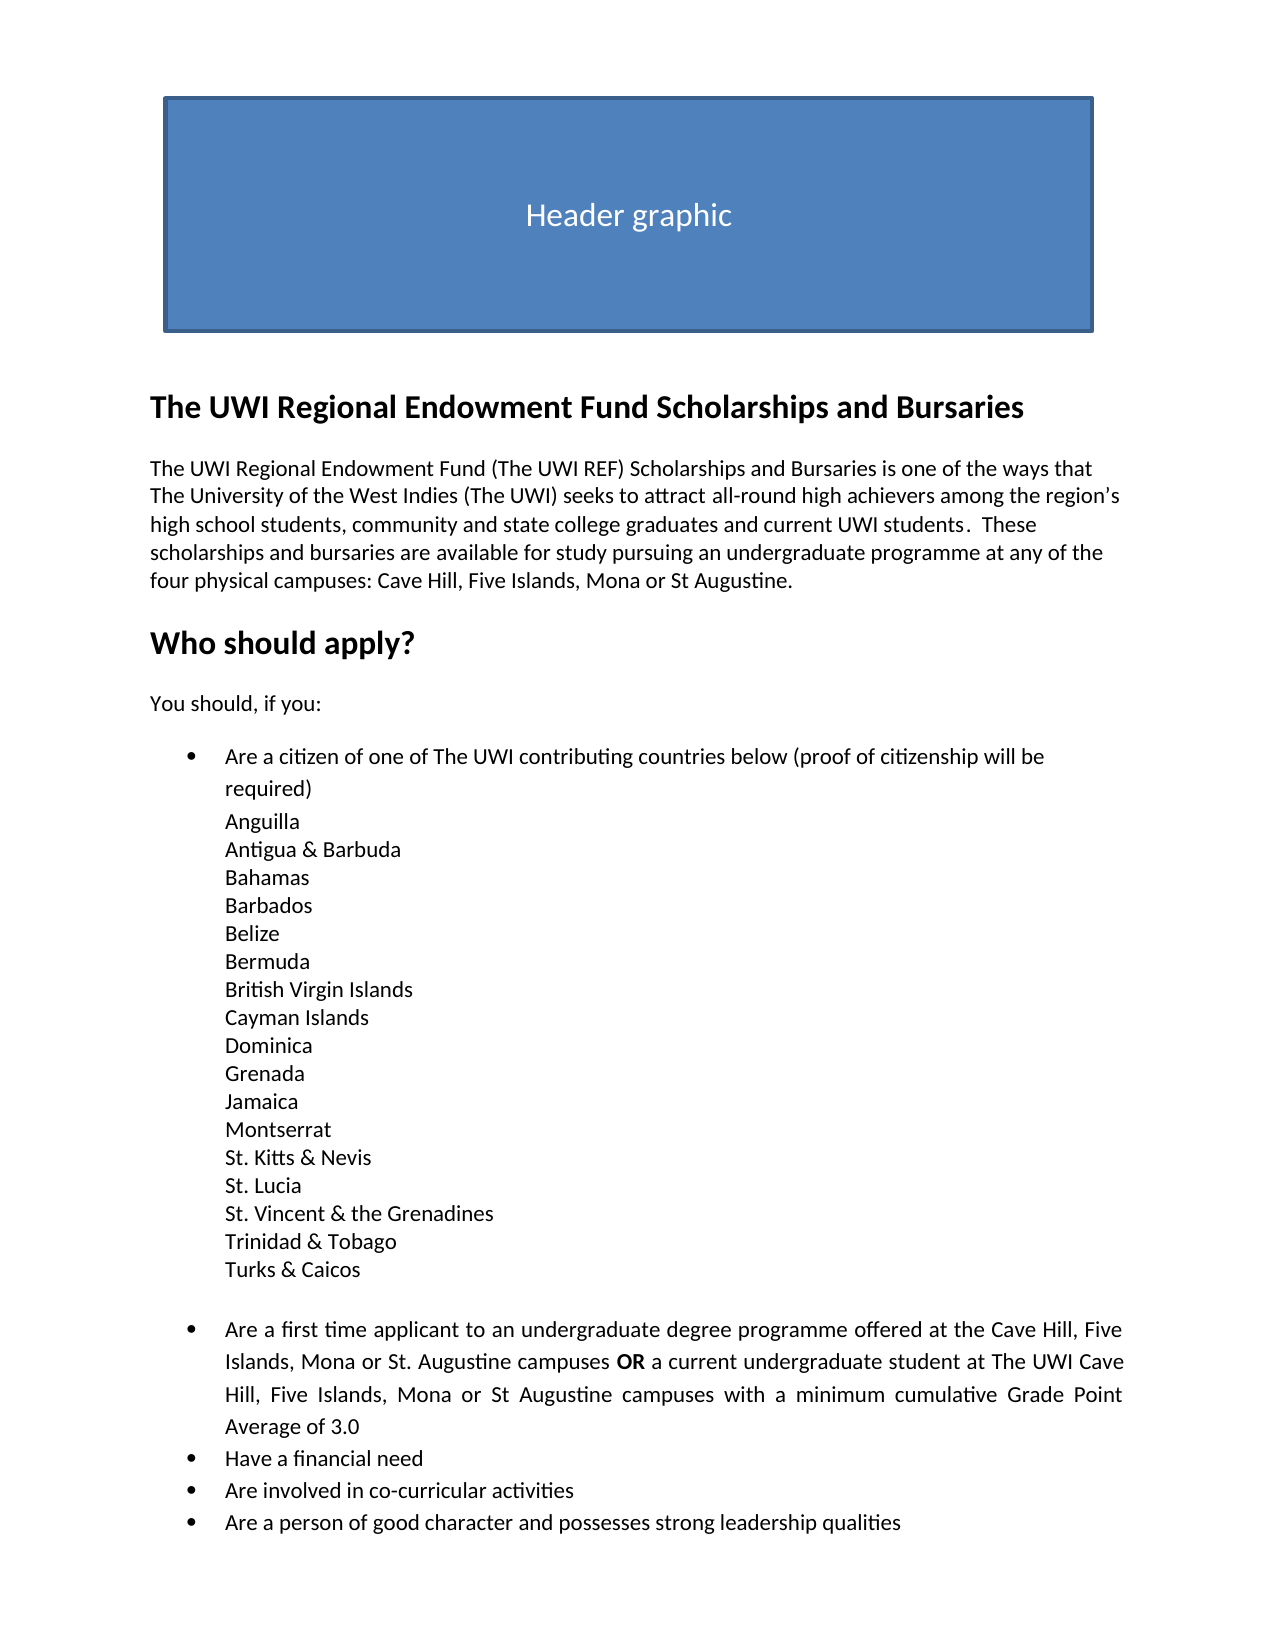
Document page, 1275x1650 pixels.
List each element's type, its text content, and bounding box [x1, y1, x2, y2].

text You should, if you: [150, 689, 1125, 717]
text Trinidad & Tobago [225, 1227, 1125, 1255]
text Bahamas [225, 863, 1125, 891]
text Turks & Caicos [225, 1255, 1125, 1283]
text St. Lucia [225, 1171, 1125, 1199]
text Cayman Islands [225, 1003, 1125, 1031]
list Are involved in co-curricular activities [187, 1476, 1125, 1504]
text Jamaica [225, 1087, 1125, 1115]
text The UWI Regional Endowment Fund (The UWI REF) Scholarships and Bursaries is one of the ways that The University of the West Indies (The UWI) seeks to attract all-round high achievers among the region’s high school students, community and state college graduates and current UWI students. These scholarships and bursaries are available for study pursuing an undergraduate programme at any of the four physical campuses: Cave Hill, Five Islands, Mona or St Augustine. [150, 454, 1125, 594]
text Grenada [225, 1059, 1125, 1087]
text Who should apply? [150, 622, 1125, 662]
list Are a first time applicant to an undergraduate degree programme offered at the Cave Hill, Five Islands, Mona or St. Augustine campuses OR a current undergraduate student at The UWI Cave Hill, Five Islands, Mona or St Augustine campuses with a minimum cumulative Grade Point Average of 3.0 [187, 1315, 1125, 1440]
text Bermuda [225, 947, 1125, 975]
text St. Kitts & Nevis [225, 1143, 1125, 1171]
text Montserrat [225, 1115, 1125, 1143]
list Have a financial need [187, 1444, 1125, 1472]
text Barbados [225, 891, 1125, 919]
text Antigua & Barbuda [225, 835, 1125, 863]
text Dominica [225, 1031, 1125, 1059]
list Are a citizen of one of The UWI contributing countries below (proof of citizenship will be required) [187, 742, 1125, 803]
text The UWI Regional Endowment Fund Scholarships and Bursaries [150, 386, 1125, 427]
list Are a person of good character and possesses strong leadership qualities [187, 1508, 1125, 1536]
text Belize [225, 919, 1125, 947]
text British Virgin Islands [225, 975, 1125, 1003]
text St. Vincent & the Grenadines [225, 1199, 1125, 1227]
text Anguilla [225, 807, 1125, 835]
